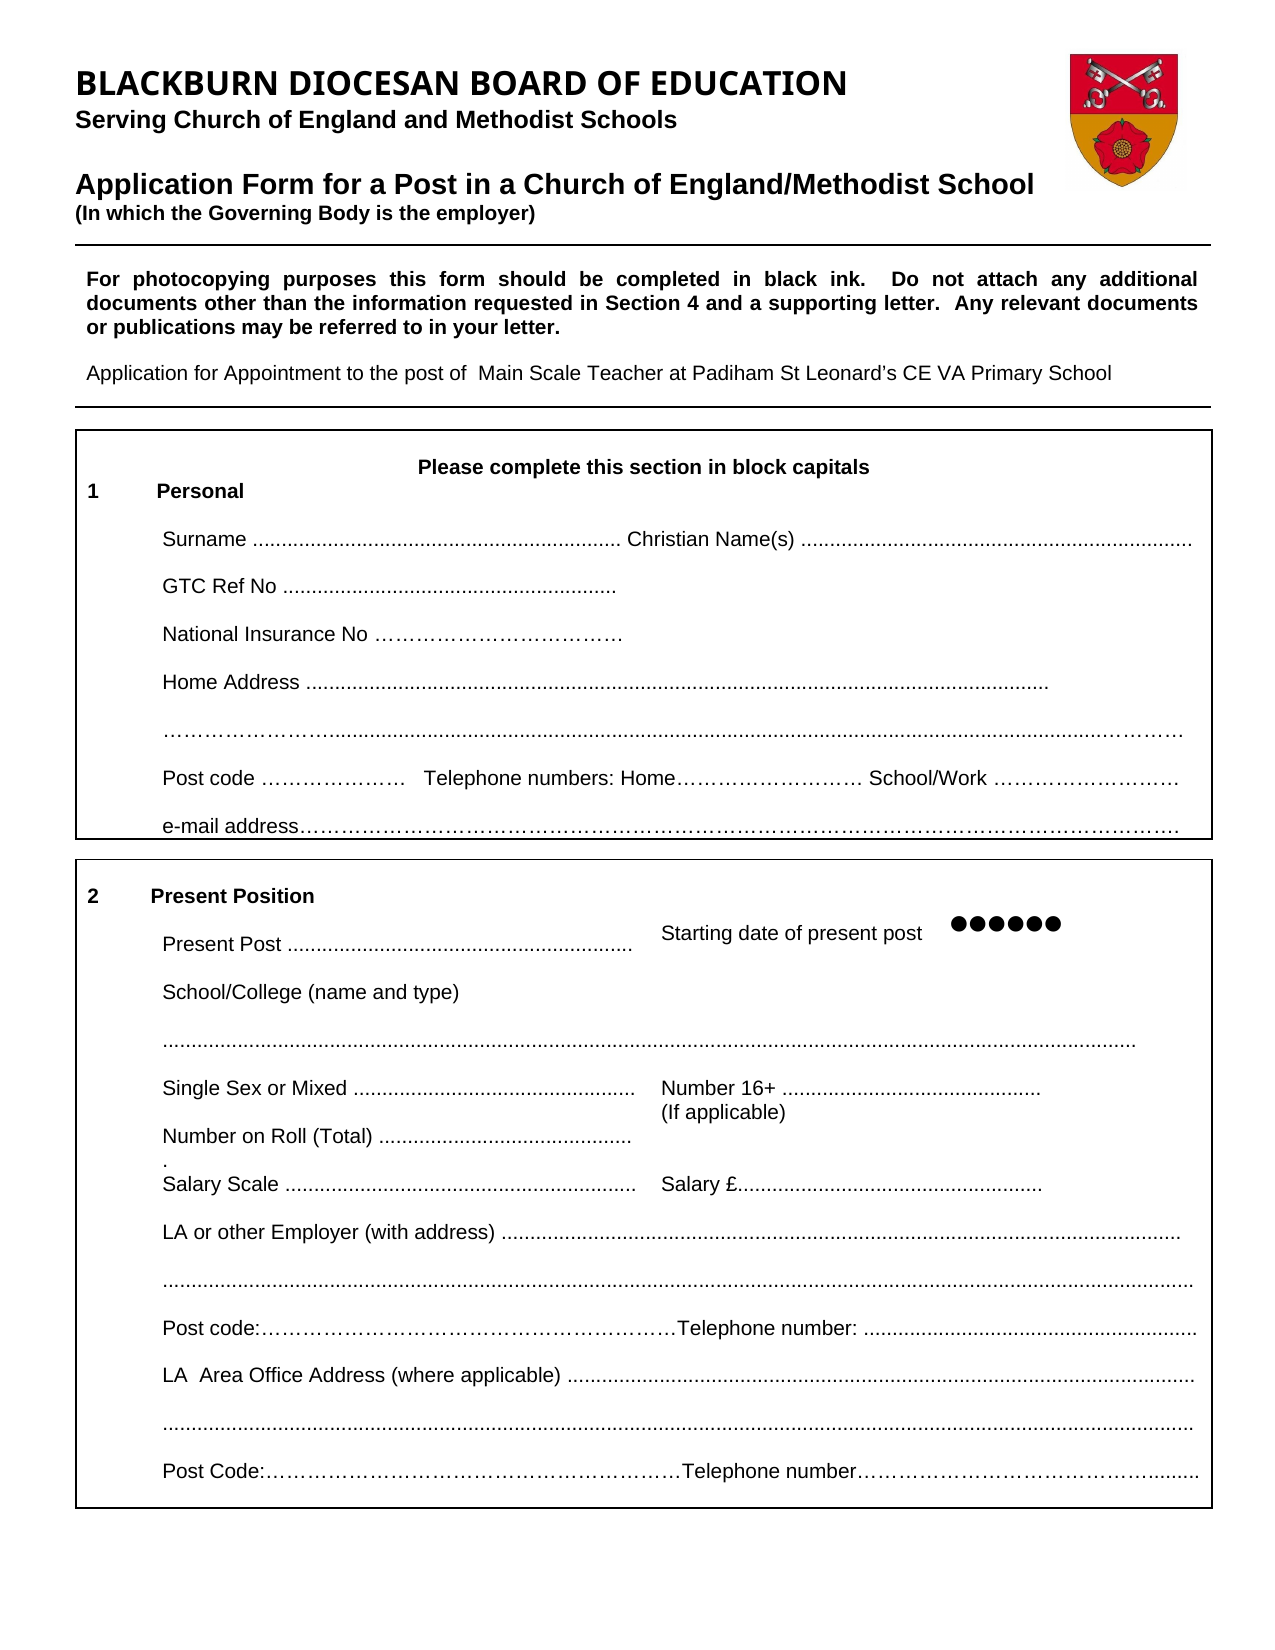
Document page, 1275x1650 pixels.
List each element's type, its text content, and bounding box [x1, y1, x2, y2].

table_cell LA or other Employer (with address) ...................................................................................................................... ................................................................................................................................................................................... Post code:……………………………………………………Telephone number: .......................................................... LA Area Office Address (where applicable) ............................................................................................................. ................................................................................................................................................................................... Post Code:……………………………………………………Telephone number……………………………………......... [77, 1196, 1211, 1507]
table_header 2 Present Position Present Post ............................................................ [77, 860, 649, 980]
table_cell School/College (name and type) ......................................................................................................................................................................... [77, 980, 1211, 1052]
table_header For photocopying purposes this form should be completed in black ink. Do not attach any additional documents other than the information requested in Section 4 and a supporting letter. Any relevant documents or publications may be referred to in your letter. Application for Appointment to the post of Main Scale Teacher at Padiham St Leonard’s CE VA Primary School [75, 246, 1211, 406]
table_header Please complete this section in block capitals 1 Personal Surname ................................................................ Christian Name(s) .................................................................... GTC Ref No .......................................................... National Insurance No ……………………………… Home Address ................................................................................................................................. ……………………......................................................................................................................................………… Post code ………………… Telephone numbers: Home……………………… School/Work ……………………… e-mail address………………………………………………………………………………………………………………. [77, 431, 1211, 838]
text (In which the Governing Body is the employer) [75, 201, 1200, 225]
text of and [75, 105, 1050, 134]
text DIOCESAN BOARD OF EDUCATION [75, 59, 1050, 105]
table_cell Single Sex or Mixed ................................................. Number on Roll (Total) ............................................ . Salary Scale ............................................................. [77, 1052, 649, 1196]
table_cell Number 16+ ............................................. (If applicable) Salary £..................................................... [650, 1052, 1211, 1196]
text Application Form for a Post in a Church of England/Methodist School [75, 167, 1050, 201]
picture [1065, 48, 1187, 191]
table_header Starting date of present post [650, 860, 1211, 980]
